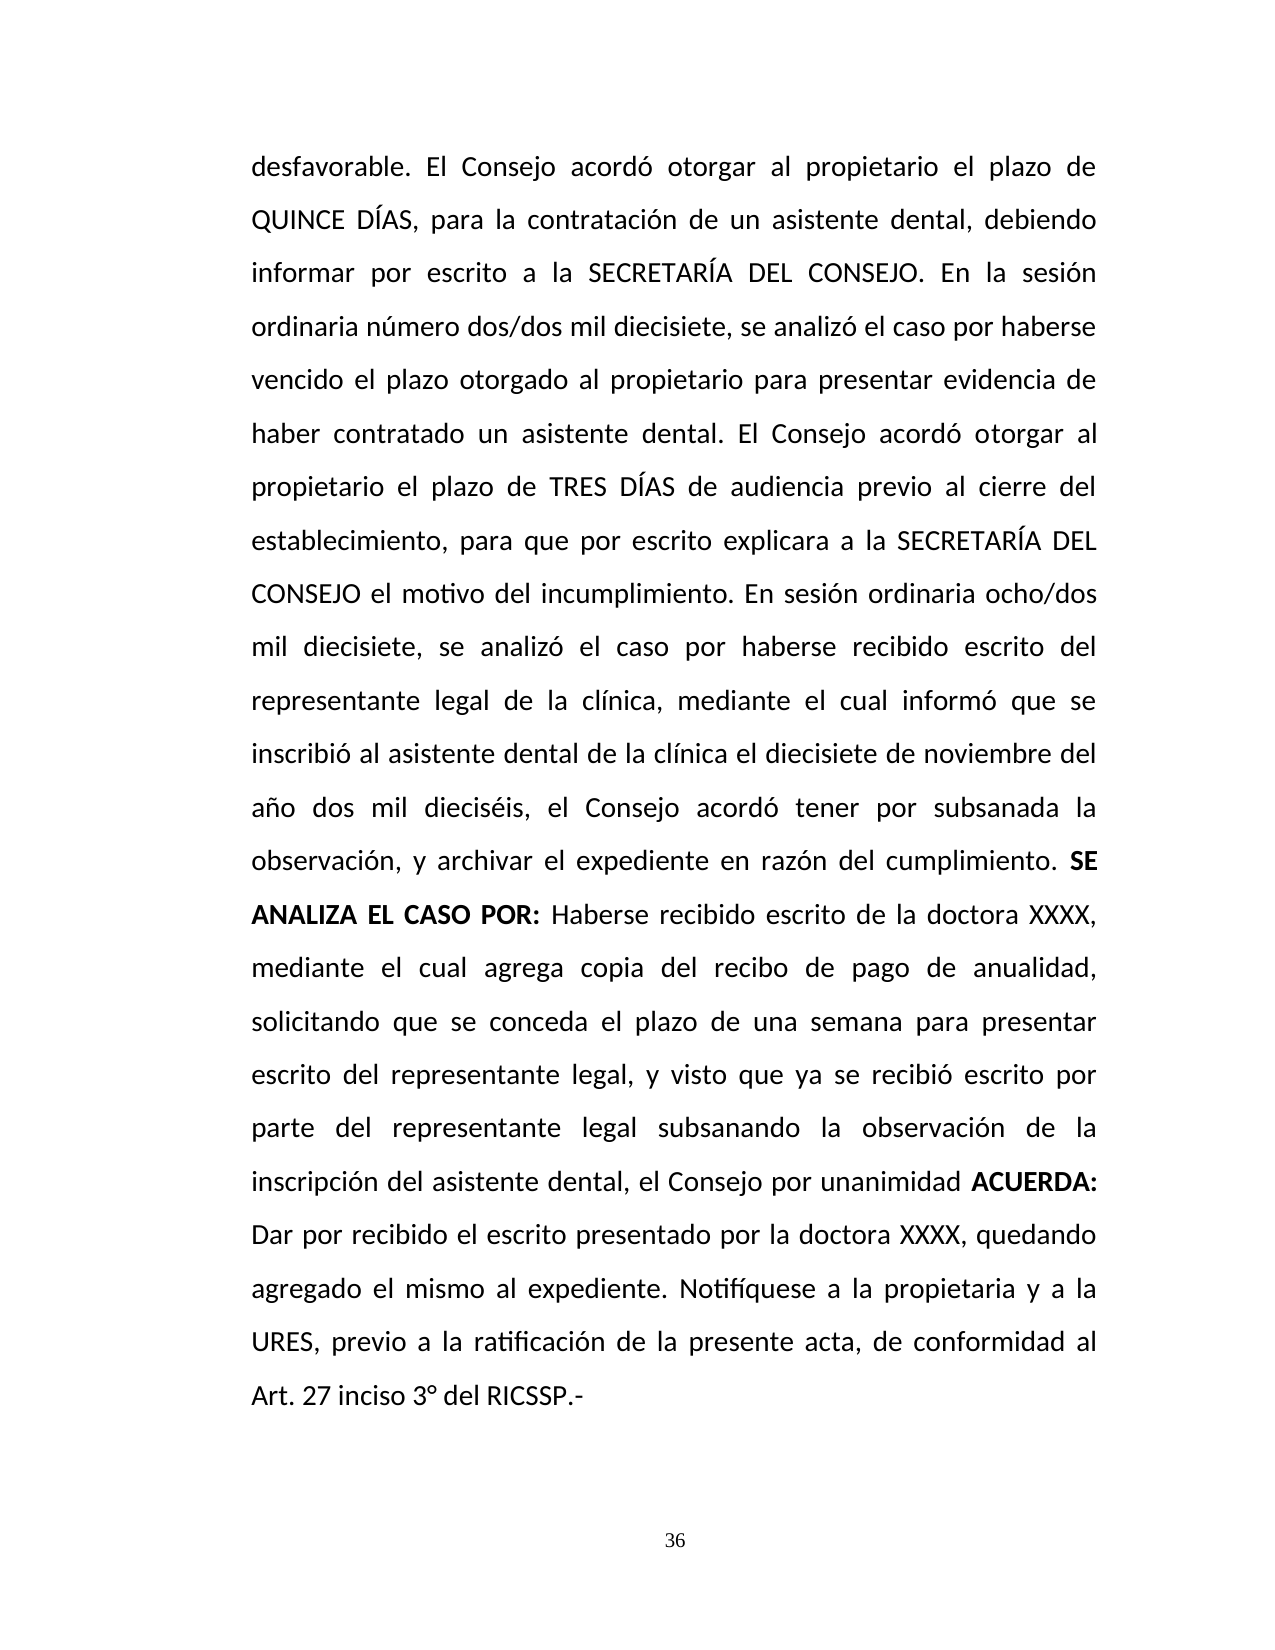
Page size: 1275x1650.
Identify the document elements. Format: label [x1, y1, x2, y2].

list [207, 148, 1098, 1412]
